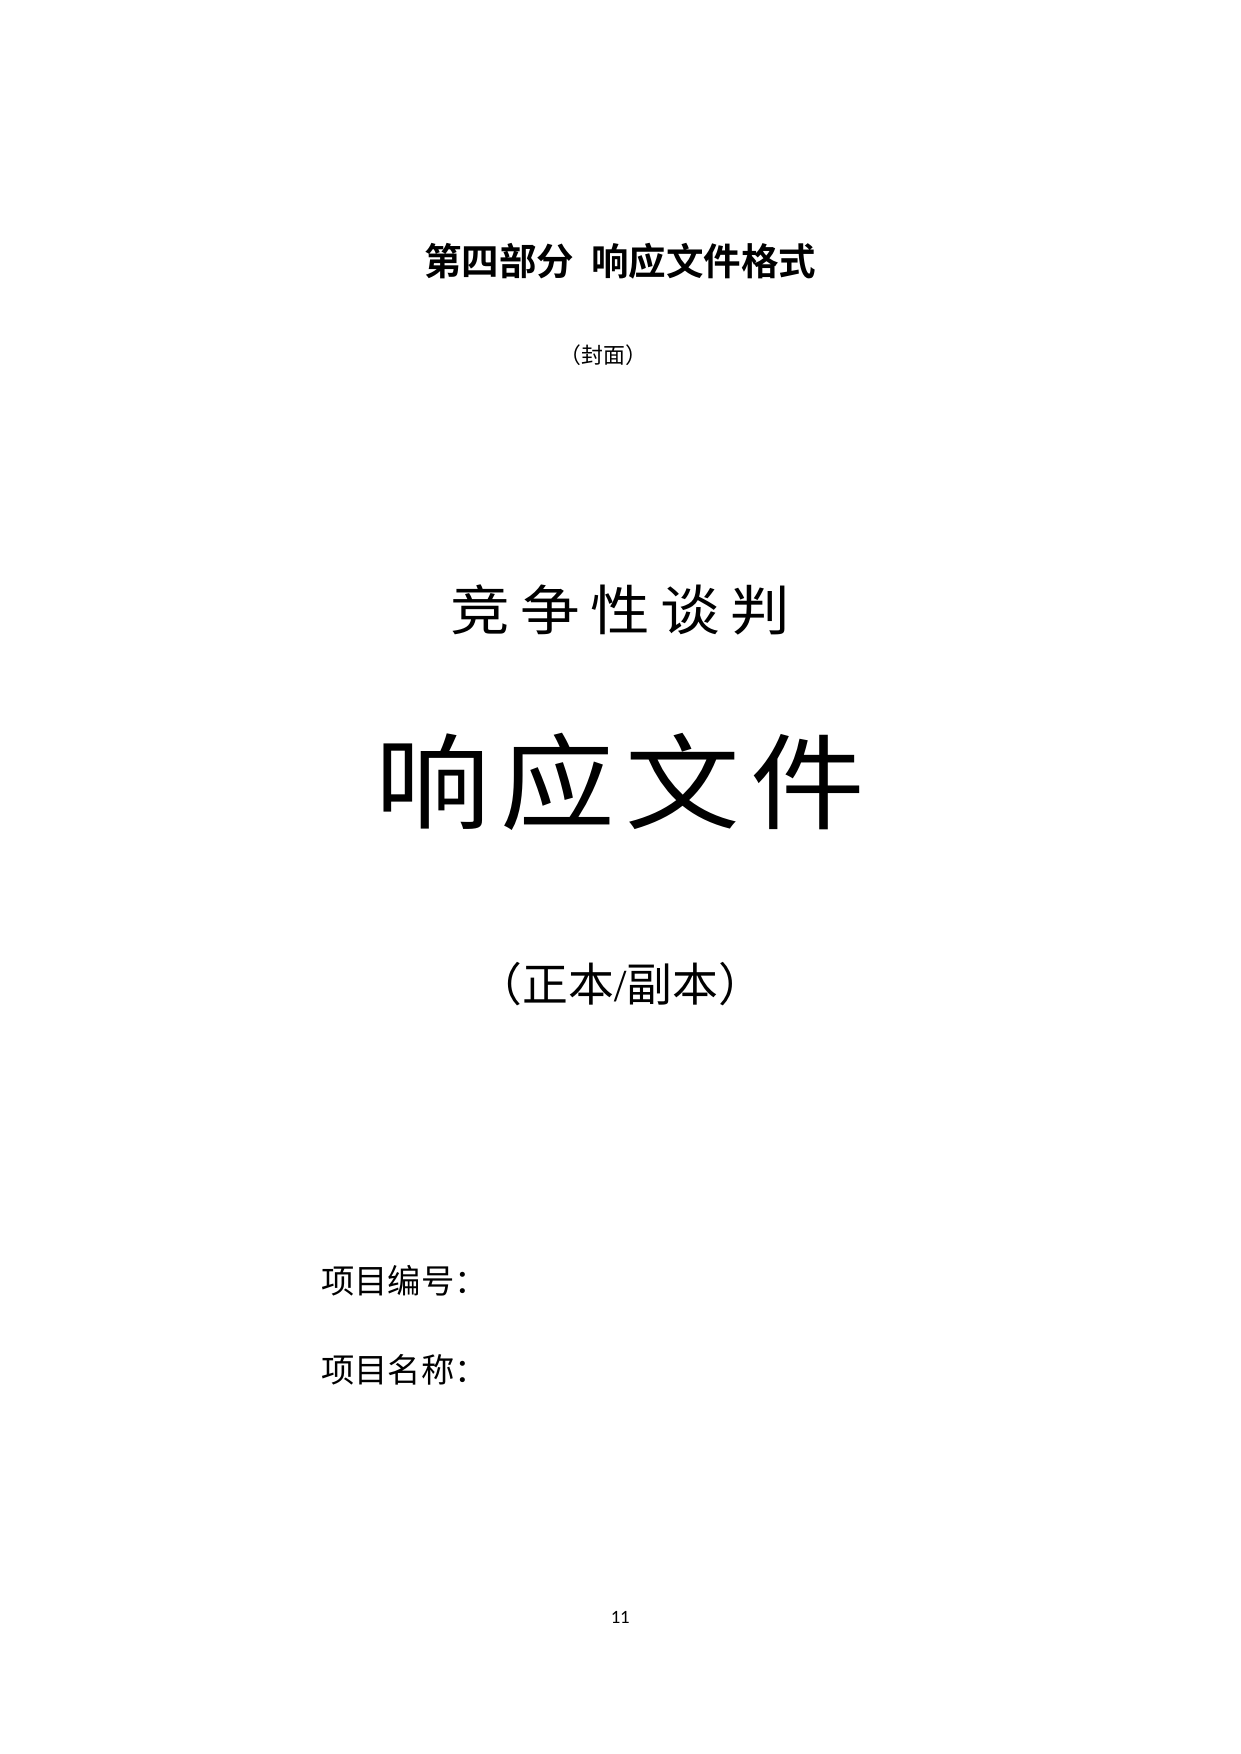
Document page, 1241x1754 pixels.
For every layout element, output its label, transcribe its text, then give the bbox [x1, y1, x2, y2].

text 第四部分 响应文件格式 [187, 227, 1053, 292]
text （正本/副本） [187, 933, 1053, 1031]
text 项目编号： [187, 1246, 1053, 1311]
text 项目名称： [187, 1335, 1053, 1400]
text 竞争性谈判 [187, 558, 1053, 656]
text （封面） [187, 338, 1053, 369]
text 响应文件 [187, 695, 1053, 858]
